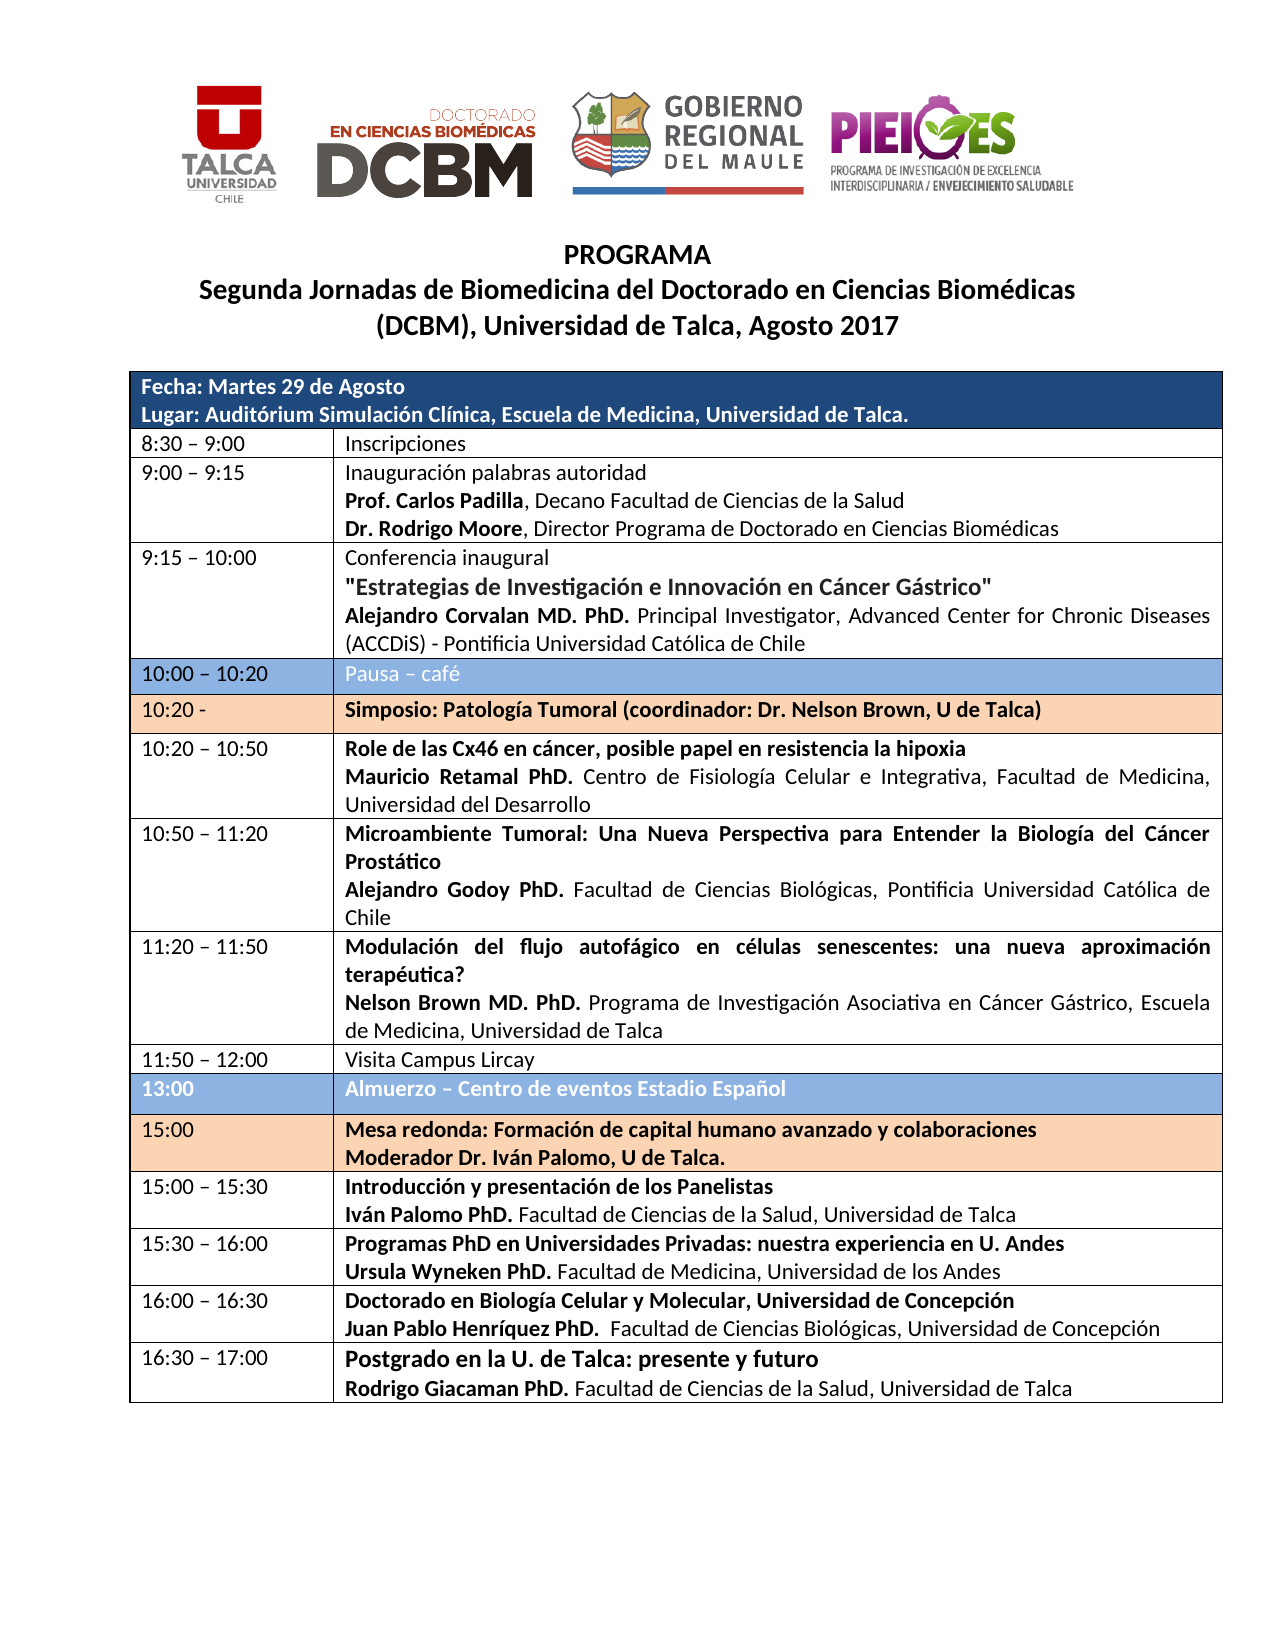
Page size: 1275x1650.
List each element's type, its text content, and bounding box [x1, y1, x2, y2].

table_cell 13:00 [131, 1074, 333, 1114]
table_cell 16:30 – 17:00 [131, 1343, 333, 1402]
table_cell 10:20 - [131, 695, 333, 733]
text PROGRAMA [177, 236, 1098, 271]
table_cell Conferencia inaugural "Estrategias de Investigación e Innovación en Cáncer Gástrico"​ Alejandro Corvalan MD. PhD. Principal Investigator, Advanced Center for Chronic Diseases (ACCDiS) - Pontificia Universidad Católica de Chile [334, 543, 1222, 658]
table_cell 9:15 – 10:00 [131, 543, 333, 658]
table_cell Microambiente Tumoral: Una Nueva Perspectiva para Entender la Biología del Cáncer Prostático Alejandro Godoy PhD. Facultad de Ciencias Biológicas, Pontificia Universidad Católica de Chile [334, 819, 1222, 931]
table_cell 15:00 [131, 1115, 333, 1171]
table_cell Inscripciones [334, 429, 1222, 457]
table_cell 15:00 – 15:30 [131, 1172, 333, 1228]
table_cell 16:00 – 16:30 [131, 1286, 333, 1342]
table_cell Postgrado en la U. de Talca: presente y futuro Rodrigo Giacaman PhD. Facultad de Ciencias de la Salud, Universidad de Talca [334, 1343, 1222, 1402]
table_cell Doctorado en Biología Celular y Molecular, Universidad de Concepción Juan Pablo Henríquez PhD. Facultad de Ciencias Biológicas, Universidad de Concepción [334, 1286, 1222, 1342]
picture [310, 99, 542, 208]
table_cell Programas PhD en Universidades Privadas: nuestra experiencia en U. Andes Ursula Wyneken PhD. Facultad de Medicina, Universidad de los Andes [334, 1229, 1222, 1285]
table_cell Introducción y presentación de los Panelistas Iván Palomo PhD. Facultad de Ciencias de la Salud, Universidad de Talca [334, 1172, 1222, 1228]
table_cell 8:30 – 9:00 [131, 429, 333, 457]
table_cell Modulación del flujo autofágico ​en células senescentes: una nueva aproximación terapéutica? Nelson Brown MD. PhD. Programa de Investigación Asociativa en Cáncer Gástrico, Escuela de Medicina, Universidad de Talca [334, 932, 1222, 1044]
table_cell 10:20 – 10:50 [131, 734, 333, 818]
table_cell Pausa – café [334, 659, 1222, 694]
table_cell 10:00 – 10:20 [131, 659, 333, 694]
table_cell Almuerzo – Centro de eventos Estadio Español [334, 1074, 1222, 1114]
picture [177, 81, 280, 208]
text Segunda Jornadas de Biomedicina del Doctorado en Ciencias Biomédicas (DCBM), Universidad de Talca, Agosto 2017 [177, 271, 1098, 343]
table_cell Visita Campus Lircay [334, 1045, 1222, 1073]
table_cell 11:50 – 12:00 [131, 1045, 333, 1073]
table_cell Role de las Cx46 en cáncer, posible papel en resistencia la hipoxia Mauricio Retamal PhD. Centro de Fisiología Celular e Integrativa, Facultad de Medicina, Universidad del Desarrollo [334, 734, 1222, 818]
table_cell 10:50 – 11:20 [131, 819, 333, 931]
table_cell 15:30 – 16:00 [131, 1229, 333, 1285]
table_header Fecha: Martes 29 de Agosto Lugar: Auditórium Simulación Clínica, Escuela de Medicina, Universidad de Talca. [131, 372, 1222, 428]
table_cell Simposio: Patología Tumoral (coordinador: Dr. Nelson Brown, U de Talca) [334, 695, 1222, 733]
table_cell Inauguración palabras autoridad Prof. Carlos Padilla, Decano Facultad de Ciencias de la Salud Dr. Rodrigo Moore, Director Programa de Doctorado en Ciencias Biomédicas [334, 458, 1222, 542]
table_cell Mesa redonda: Formación de capital humano avanzado y colaboraciones Moderador Dr. Iván Palomo, U de Talca. [334, 1115, 1222, 1171]
table_cell 11:20 – 11:50 [131, 932, 333, 1044]
picture [547, 73, 1076, 208]
table_cell 9:00 – 9:15 [131, 458, 333, 542]
